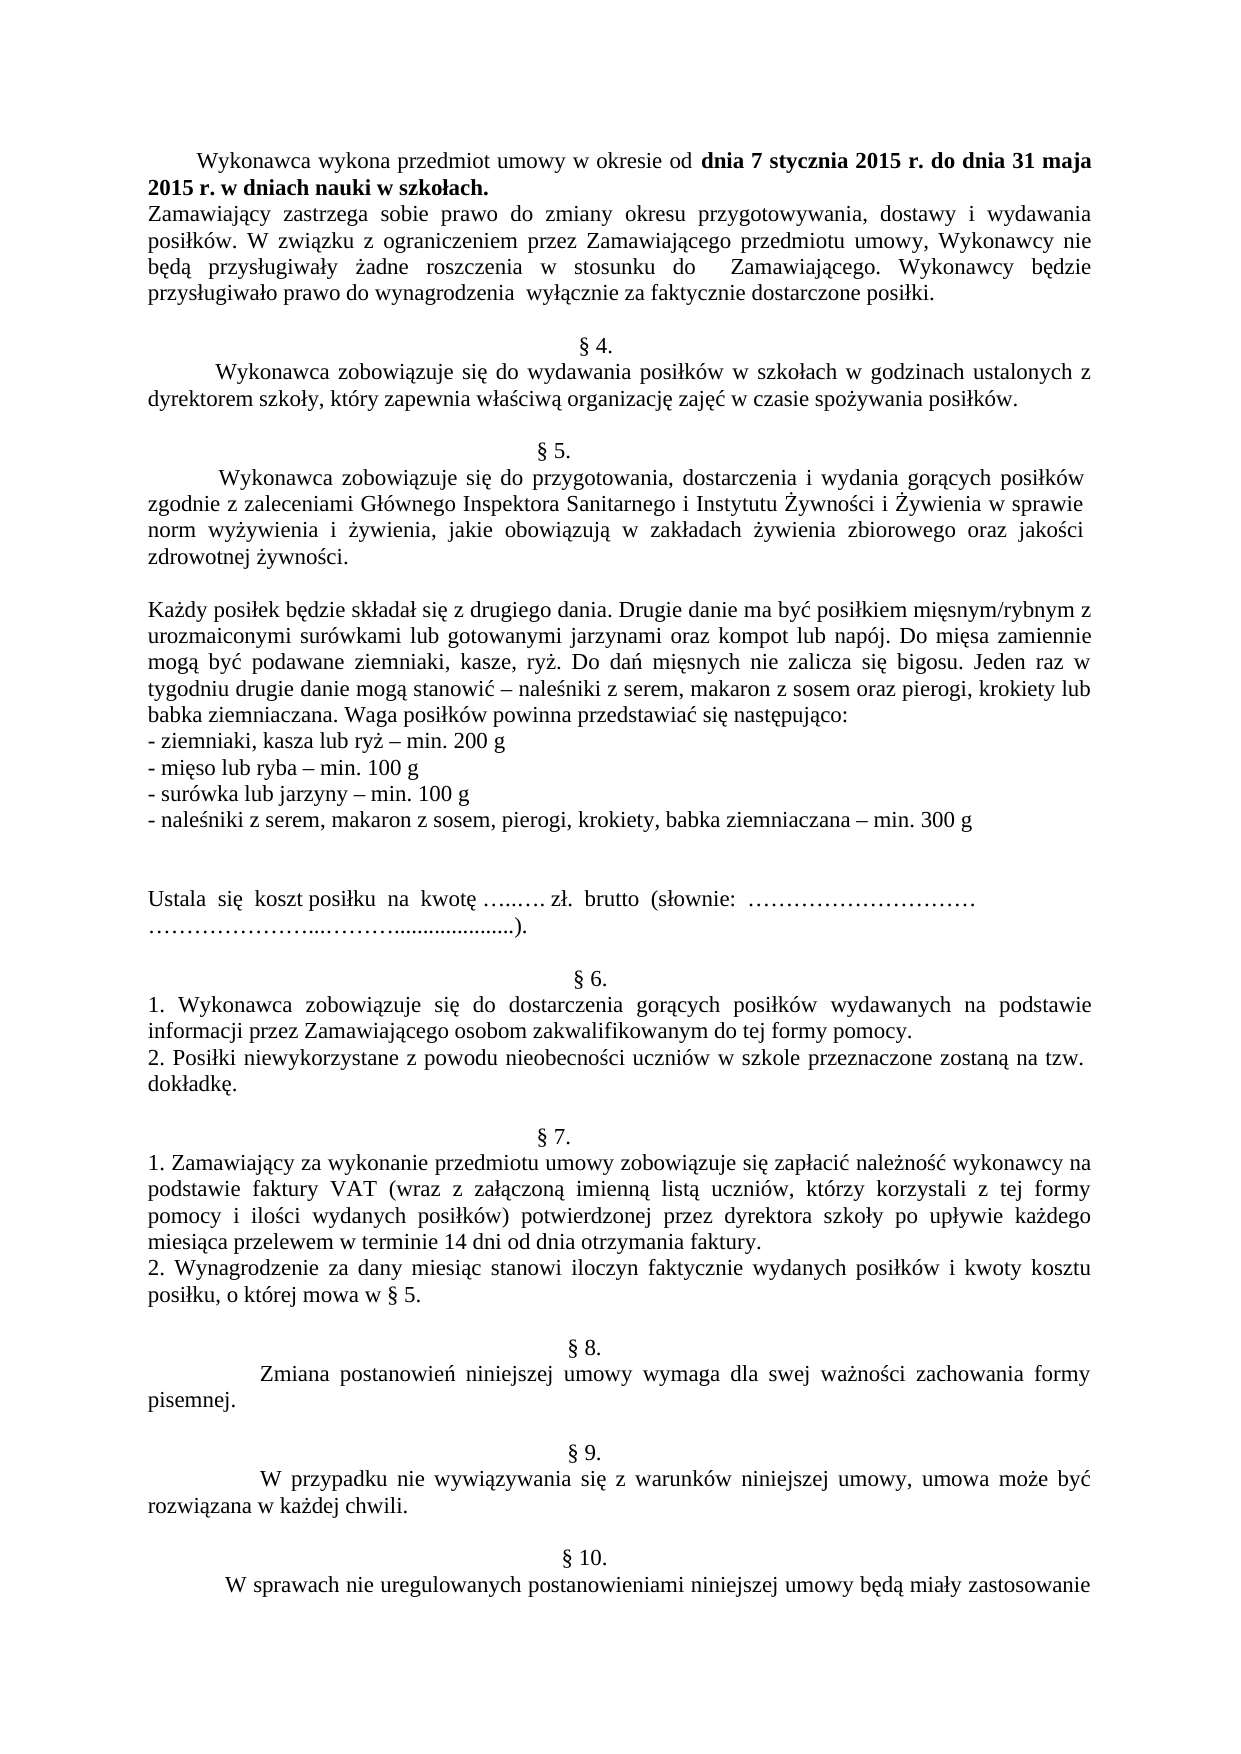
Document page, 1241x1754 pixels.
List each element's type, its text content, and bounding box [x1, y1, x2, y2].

text Wykonawca zobowiązuje się do przygotowania, dostarczenia i wydania gorących posiłków zgodnie z zaleceniami Głównego Inspektora Sanitarnego i Instytutu Żywności i Żywienia w sprawie norm wyżywienia i żywienia, jakie obowiązują w zakładach żywienia zbiorowego oraz jakości zdrowotnej żywności. [148, 464, 1085, 569]
list - ziemniaki, kasza lub ryż – min. 200 g [148, 727, 1093, 754]
text 2. Posiłki niewykorzystane z powodu nieobecności uczniów w szkole przeznaczone zostaną na tzw. dokładkę. [148, 1044, 1085, 1096]
text § 5. [148, 437, 1093, 464]
text Zamawiający zastrzega sobie prawo do zmiany okresu przygotowywania, dostawy i wydawania posiłków. W związku z ograniczeniem przez Zamawiającego przedmiotu umowy, Wykonawcy nie będą przysługiwały żadne roszczenia w stosunku do Zamawiającego. Wykonawcy będzie przysługiwało prawo do wynagrodzenia wyłącznie za faktycznie dostarczone posiłki. [148, 200, 1093, 306]
text § 9. [148, 1439, 1004, 1465]
text Wykonawca wykona przedmiot umowy w okresie od dnia 7 stycznia 2015 r. do dnia 31 maja 2015 r. w dniach nauki w szkołach. [148, 148, 1093, 200]
text 1. Zamawiający za wykonanie przedmiotu umowy zobowiązuje się zapłacić należność wykonawcy na podstawie faktury VAT (wraz z załączoną imienną listą uczniów, którzy korzystali z tej formy pomocy i ilości wydanych posiłków) potwierdzonej przez dyrektora szkoły po upływie każdego miesiąca przelewem w terminie 14 dni od dnia otrzymania faktury. [148, 1149, 1093, 1254]
list - mięso lub ryba – min. 100 g [148, 754, 1093, 780]
text 2. Wynagrodzenie za dany miesiąc stanowi iloczyn faktycznie wydanych posiłków i kwoty kosztu posiłku, o której mowa w § 5. [148, 1254, 1093, 1307]
list - surówka lub jarzyny – min. 100 g [148, 780, 1093, 806]
text § 10. [148, 1544, 1004, 1571]
text § 8. [148, 1333, 1004, 1360]
text Wykonawca zobowiązuje się do wydawania posiłków w szkołach w godzinach ustalonych z dyrektorem szkoły, który zapewnia właściwą organizację zajęć w czasie spożywania posiłków. [148, 358, 1093, 411]
text § 4. [148, 332, 1004, 358]
text Ustala się koszt posiłku na kwotę …..…. zł. brutto (słownie: ………………………… [148, 886, 1093, 912]
text …………………...……….....................). [148, 912, 1093, 938]
list - naleśniki z serem, makaron z sosem, pierogi, krokiety, babka ziemniaczana – min. 300 g [148, 806, 1093, 833]
text Każdy posiłek będzie składał się z drugiego dania. Drugie danie ma być posiłkiem mięsnym/rybnym z urozmaiconymi surówkami lub gotowanymi jarzynami oraz kompot lub napój. Do mięsa zamiennie mogą być podawane ziemniaki, kasze, ryż. Do dań mięsnych nie zalicza się bigosu. Jeden raz w tygodniu drugie danie mogą stanowić – naleśniki z serem, makaron z sosem oraz pierogi, krokiety lub babka ziemniaczana. Waga posiłków powinna przedstawiać się następująco: [148, 596, 1093, 727]
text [148, 1571, 1093, 1597]
text Zmiana postanowień niniejszej umowy wymaga dla swej ważności zachowania formy pisemnej. [148, 1360, 1093, 1413]
text W przypadku nie wywiązywania się z warunków niniejszej umowy, umowa może być rozwiązana w każdej chwili. [148, 1465, 1093, 1518]
text § 6. [148, 964, 1004, 991]
text § 7. [148, 1123, 1085, 1149]
text 1. Wykonawca zobowiązuje się do dostarczenia gorących posiłków wydawanych na podstawie informacji przez Zamawiającego osobom zakwalifikowanym do tej formy pomocy. [148, 991, 1093, 1044]
